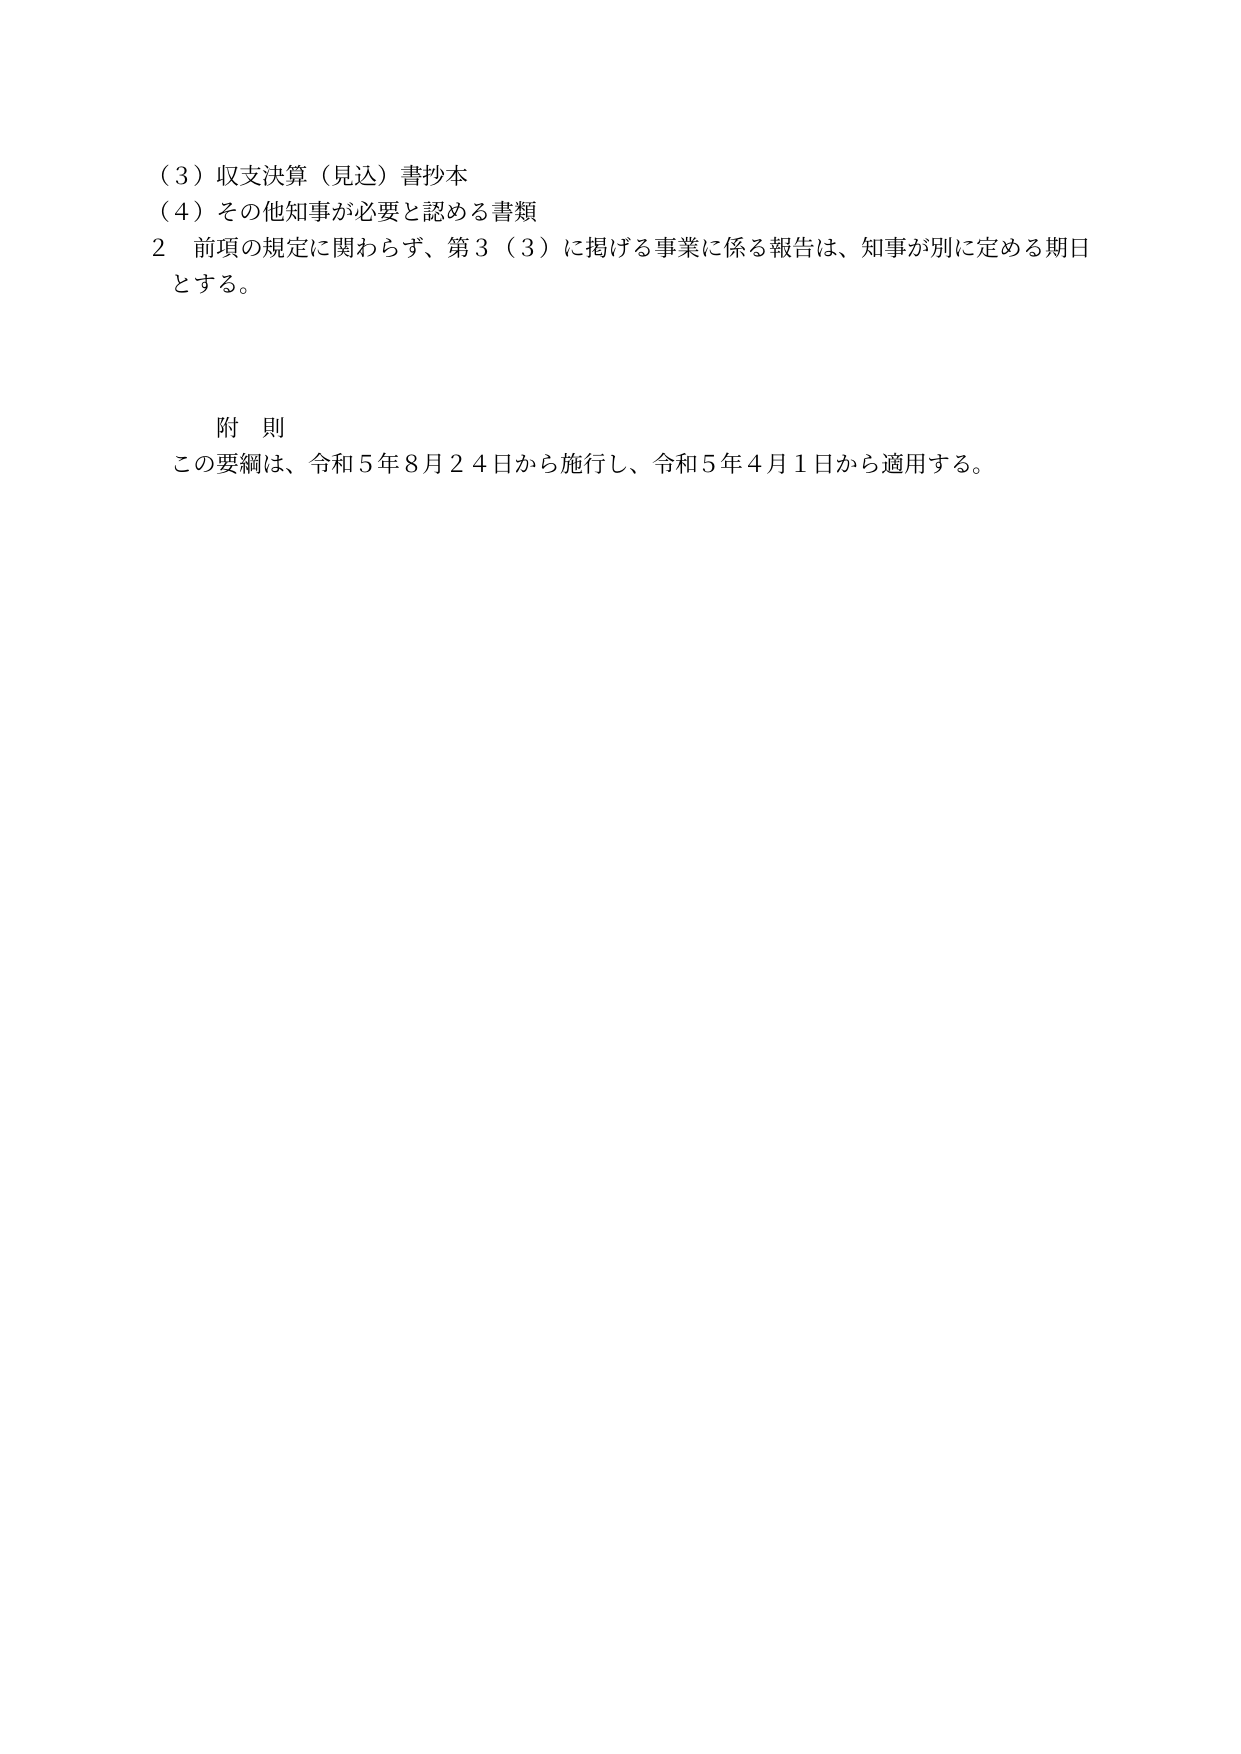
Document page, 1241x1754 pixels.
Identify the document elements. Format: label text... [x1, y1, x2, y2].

text 附 則 [148, 408, 1092, 444]
text （３）収支決算（見込）書抄本 [148, 156, 1092, 192]
text この要綱は、令和５年８月２４日から施行し、令和５年４月１日から適用する。 [148, 444, 1092, 481]
text ２ 前項の規定に関わらず、第３（３）に掲げる事業に係る報告は、知事が別に定める期日とする。 [148, 228, 1092, 300]
text （４）その他知事が必要と認める書類 [148, 192, 1092, 228]
